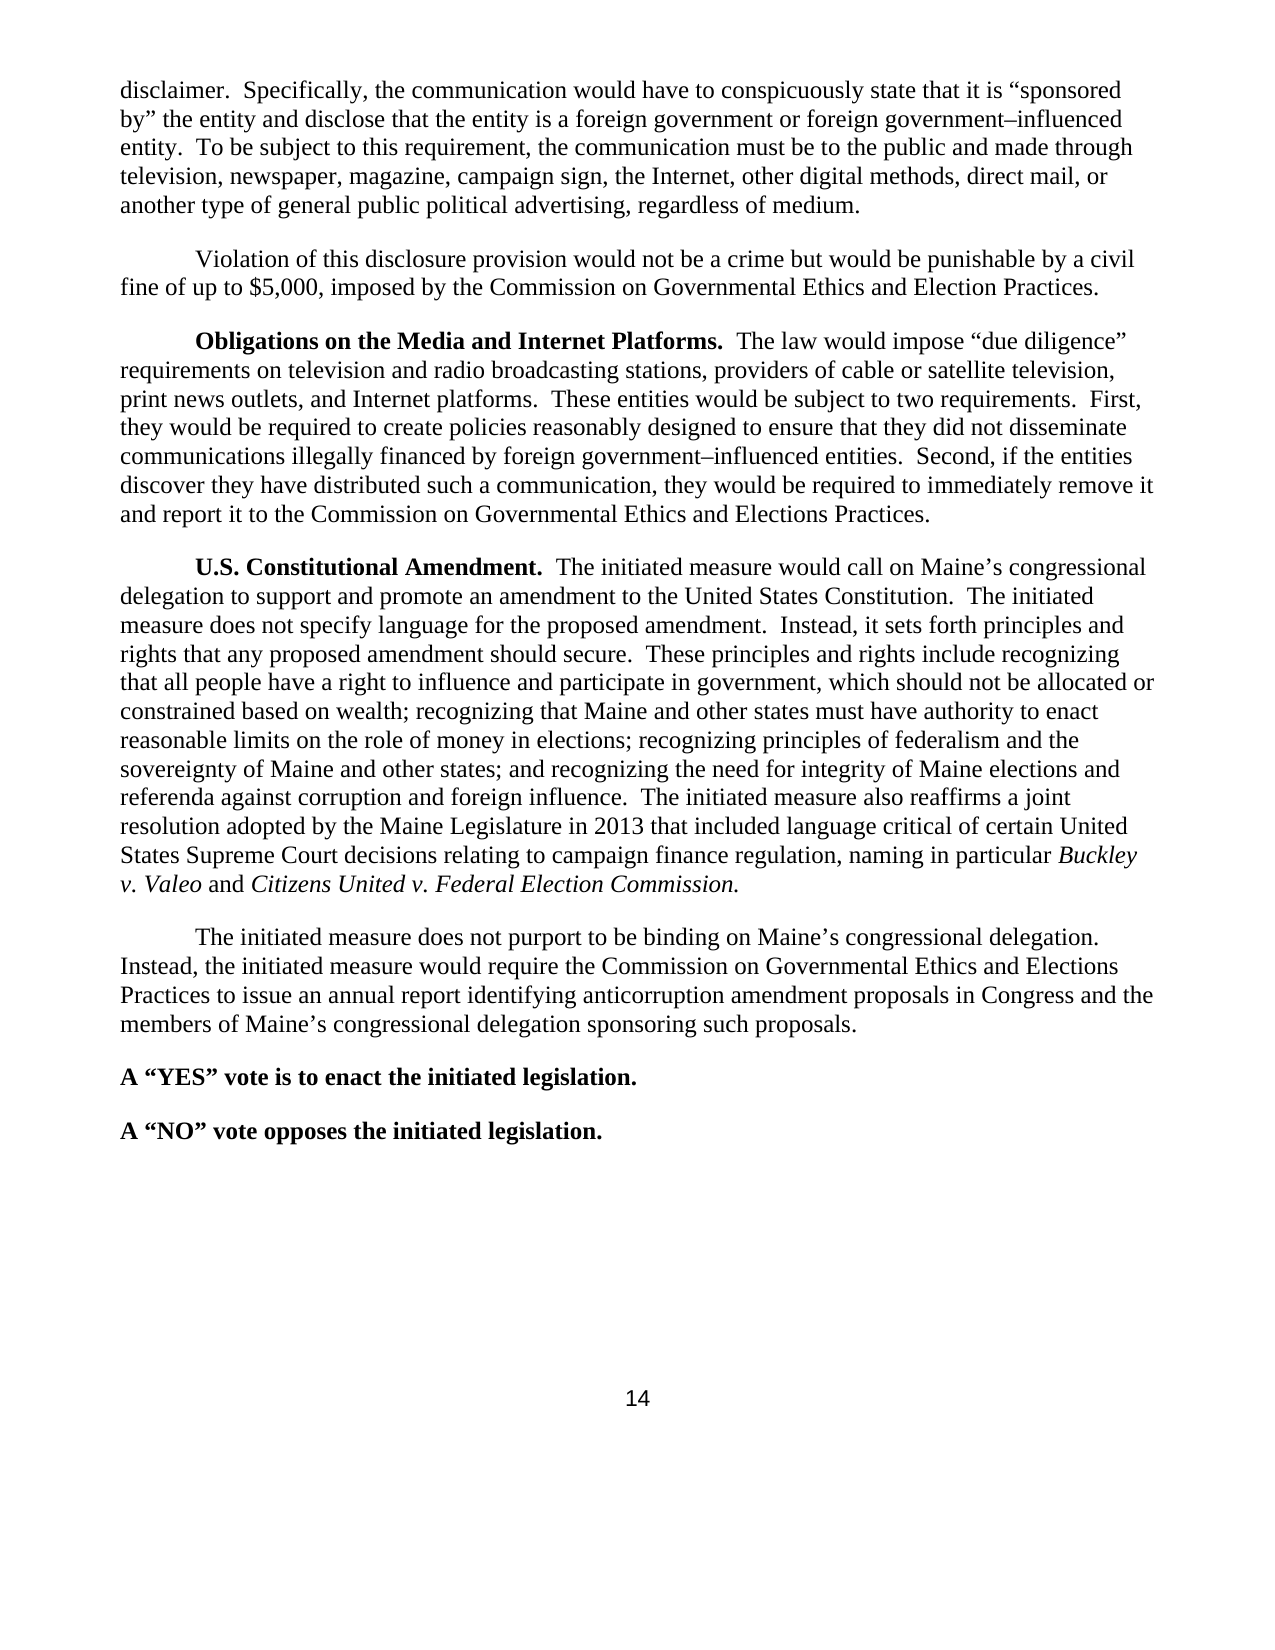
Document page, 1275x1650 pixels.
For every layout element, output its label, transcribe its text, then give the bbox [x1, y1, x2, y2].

text Obligations on the Media and Internet Platforms. The law would impose “due diligence” requirements on television and radio broadcasting stations, providers of cable or satellite television, print news outlets, and Internet platforms. These entities would be subject to two requirements. First, they would be required to create policies reasonably designed to ensure that they did not disseminate communications illegally financed by foreign government–influenced entities. Second, if the entities discover they have distributed such a communication, they would be required to immediately remove it and report it to the Commission on Governmental Ethics and Elections Practices. [120, 326, 1155, 527]
text A “NO” vote opposes the initiated legislation. [120, 1116, 1155, 1145]
text Violation of this disclosure provision would not be a crime but would be punishable by a civil fine of up to $5,000, imposed by the Commission on Governmental Ethics and Election Practices. [120, 244, 1155, 301]
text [120, 75, 1155, 219]
text The initiated measure does not purport to be binding on Maine’s congressional delegation. Instead, the initiated measure would require the Commission on Governmental Ethics and Elections Practices to issue an annual report identifying anticorruption amendment proposals in Congress and the members of Maine’s congressional delegation sponsoring such proposals. [120, 922, 1155, 1037]
text U.S. Constitutional Amendment. The initiated measure would call on Maine’s congressional delegation to support and promote an amendment to the United States Constitution. The initiated measure does not specify language for the proposed amendment. Instead, it sets forth principles and rights that any proposed amendment should secure. These principles and rights include recognizing that all people have a right to influence and participate in government, which should not be allocated or constrained based on wealth; recognizing that Maine and other states must have authority to enact reasonable limits on the role of money in elections; recognizing principles of federalism and the sovereignty of Maine and other states; and recognizing the need for integrity of Maine elections and referenda against corruption and foreign influence. The initiated measure also reaffirms a joint resolution adopted by the Maine Legislature in 2013 that included language critical of certain United States Supreme Court decisions relating to campaign finance regulation, naming in particular Buckley v. Valeo and Citizens United v. Federal Election Commission. [120, 552, 1155, 897]
text A “YES” vote is to enact the initiated legislation. [120, 1062, 1155, 1091]
